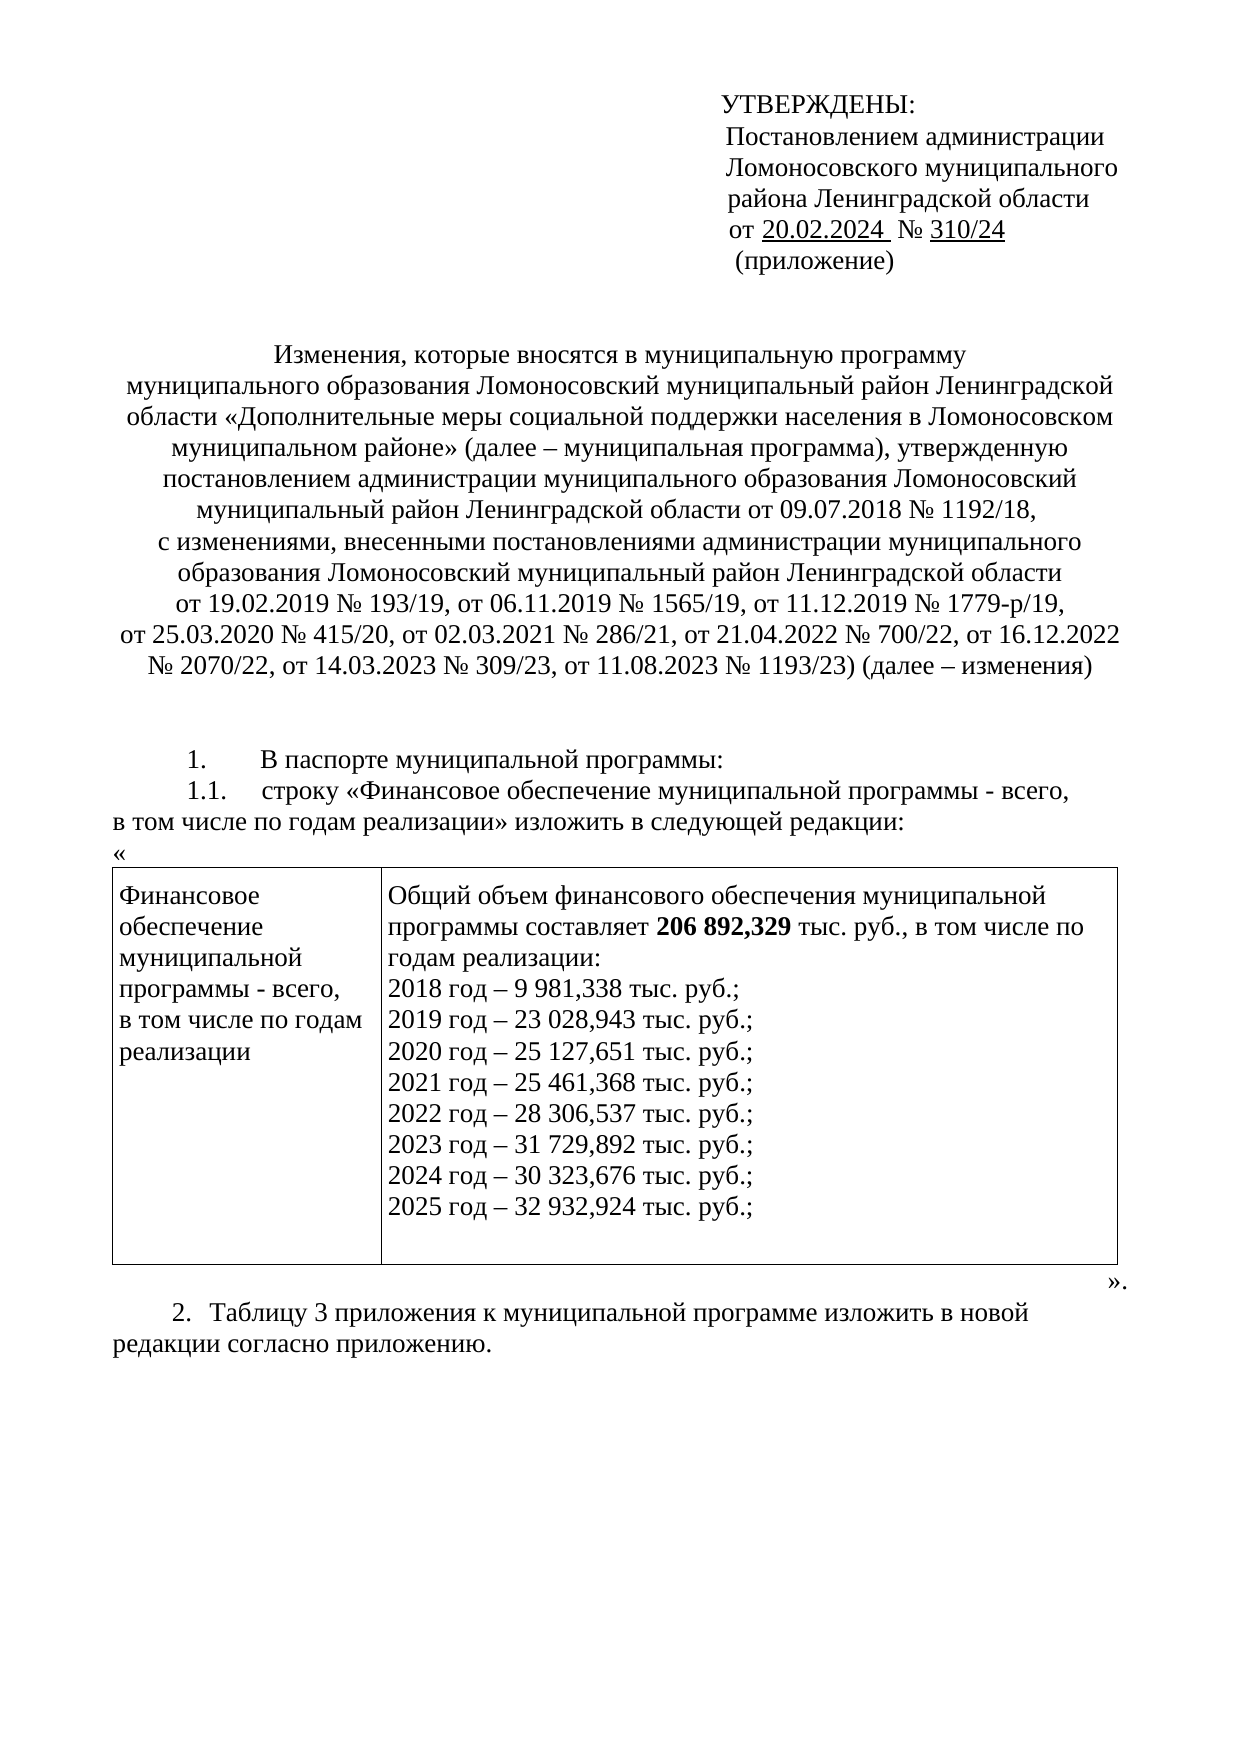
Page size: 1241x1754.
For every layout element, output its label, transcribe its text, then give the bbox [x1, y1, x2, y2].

table_header Финансовое обеспечение муниципальной программы - всего, в том числе по годам реализации [113, 868, 381, 1263]
text Ломоносовского муниципального [702, 151, 1128, 182]
title В паспорте муниципальной программы: [112, 743, 1128, 774]
text (приложение) [407, 244, 1128, 276]
text района Ленинградской области [555, 182, 1128, 213]
text Постановлением администрации [629, 120, 1128, 151]
text от 19.02.2019 № 193/19, от 06.11.2019 № 1565/19, от 11.12.2019 № 1779-р/19, от 25.03.2020 № 415/20, от 02.03.2021 № 286/21, от 21.04.2022 № 700/22, от 16.12.2022 № 2070/22, от 14.03.2023 № 309/23, от 11.08.2023 № 1193/23) (далее – изменения) [112, 587, 1128, 680]
title в том числе по годам реализации» изложить в следующей редакции: [112, 805, 1128, 836]
table_header Общий объем финансового обеспечения муниципальной программы составляет 206 892,329 тыс. руб., в том числе по годам реализации: 2018 год – 9 981,338 тыс. руб.; 2019 год – 23 028,943 тыс. руб.; 2020 год – 25 127,651 тыс. руб.; 2021 год – 25 461,368 тыс. руб.; 2022 год – 28 306,537 тыс. руб.; 2023 год – 31 729,892 тыс. руб.; 2024 год – 30 323,676 тыс. руб.; 2025 год – 32 932,924 тыс. руб.; [382, 868, 1117, 1263]
text Изменения, которые вносятся в муниципальную программу [112, 338, 1128, 369]
text редакции согласно приложению. [112, 1327, 1128, 1358]
title ». [112, 1264, 1128, 1296]
text УТВЕРЖДЕНЫ: [481, 89, 1128, 120]
title « [112, 836, 1128, 867]
list Таблицу 3 приложения к муниципальной программе изложить в новой [172, 1296, 1128, 1327]
text муниципального образования Ломоносовский муниципальный район Ленинградской области «Дополнительные меры социальной поддержки населения в Ломоносовском муниципальном районе» (далее – муниципальная программа), утвержденную постановлением администрации муниципального образования Ломоносовский муниципальный район Ленинградской области от 09.07.2018 № 1192/18, с изменениями, внесенными постановлениями администрации муниципального образования Ломоносовский муниципальный район Ленинградской области [112, 369, 1128, 587]
title строку «Финансовое обеспечение муниципальной программы - всего, [186, 774, 1128, 805]
text от 20.02.2024 № 310/24 [112, 213, 1128, 244]
